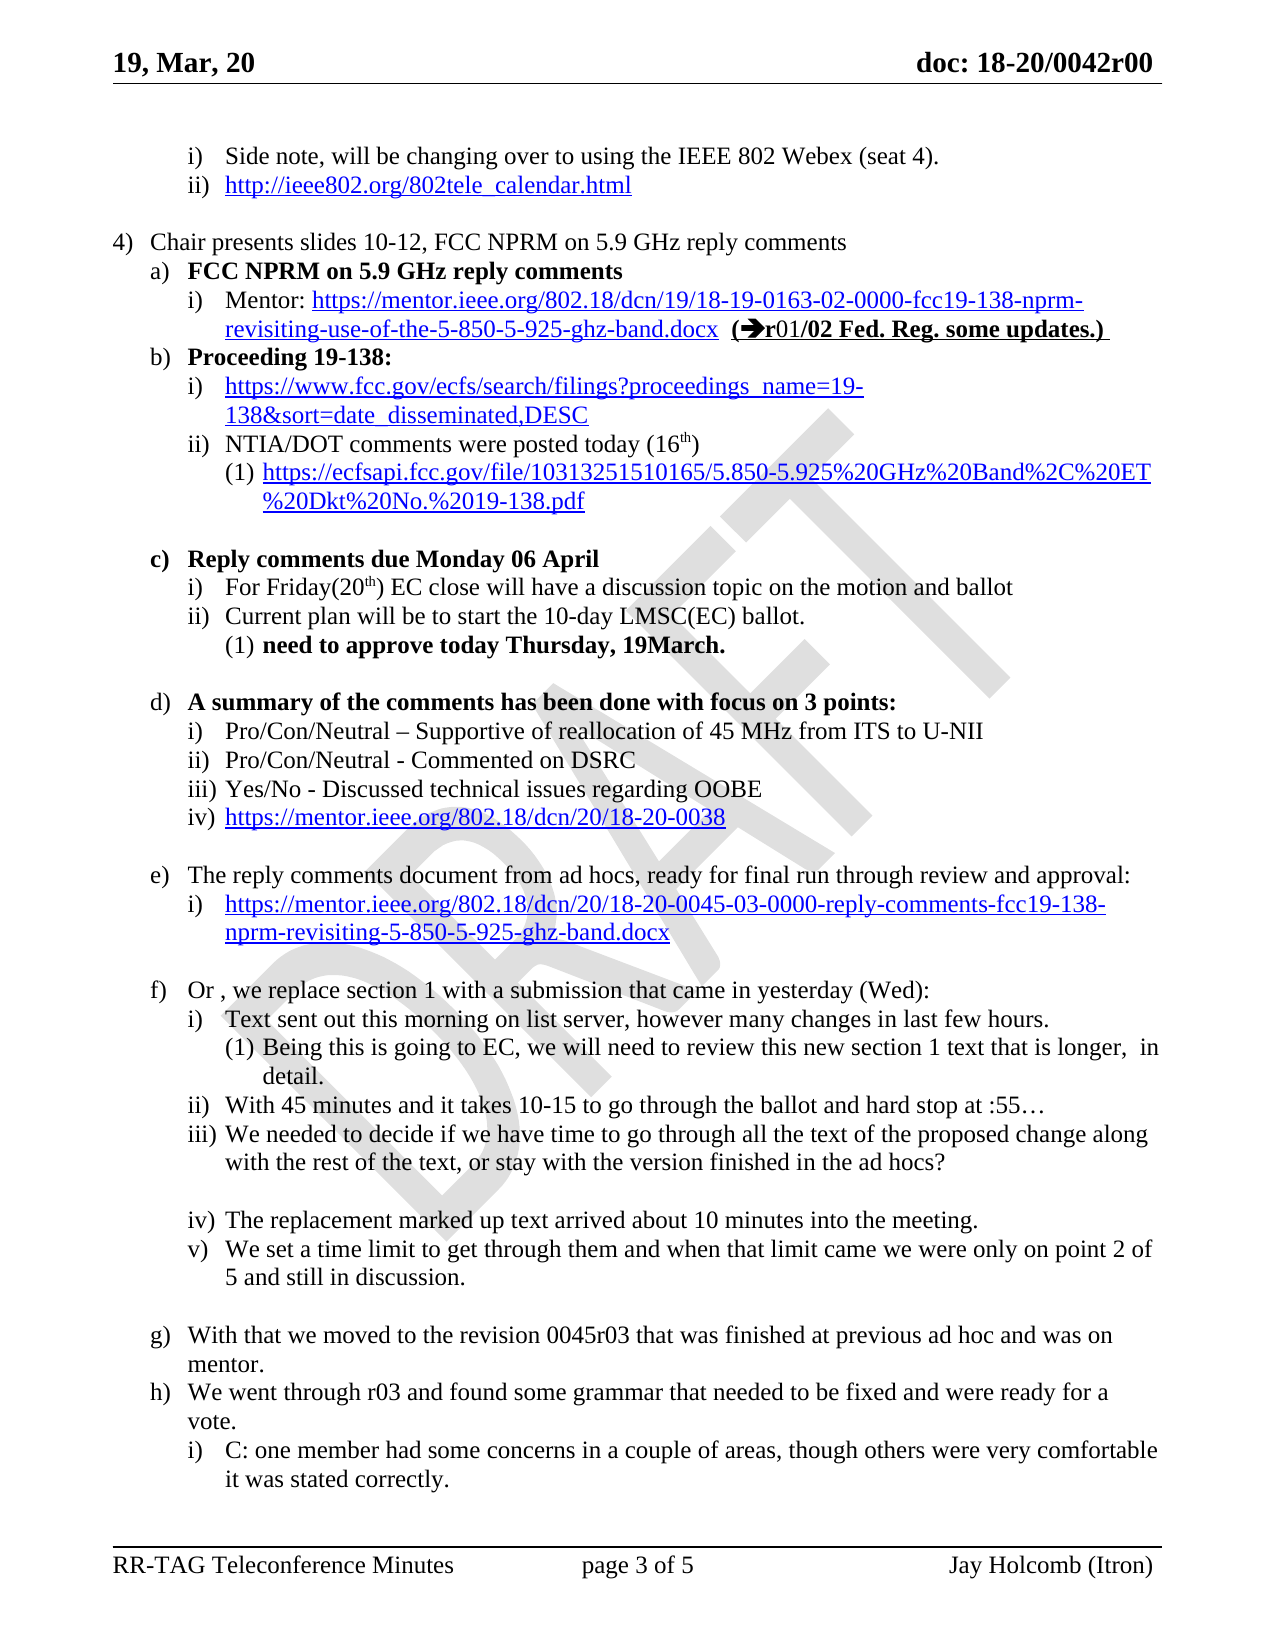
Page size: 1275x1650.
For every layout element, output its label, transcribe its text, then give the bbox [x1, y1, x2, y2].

list Proceeding 19-138: [150, 342, 1162, 371]
list With that we moved to the revision 0045r03 that was finished at previous ad hoc and was on mentor. [150, 1320, 1162, 1377]
list NTIA/DOT comments were posted today (16th) [187, 429, 1162, 457]
list need to approve today Thursday, 19March. [225, 630, 1162, 659]
list Being this is going to EC, we will need to review this new section 1 text that is longer, in detail. [225, 1032, 1162, 1090]
list Mentor: https://mentor.ieee.org/802.18/dcn/19/18-19-0163-02-0000-fcc19-138-nprm-revisiting-use-of-the-5-850-5-925-ghz-band.docx (r01/02 Fed. Reg. some updates.) [187, 285, 1162, 342]
list https://mentor.ieee.org/802.18/dcn/20/18-20-0038 [187, 802, 1162, 831]
list FCC NPRM on 5.9 GHz reply comments [150, 256, 1162, 285]
list Side note, will be changing over to using the IEEE 802 Webex (seat 4). [187, 141, 1162, 170]
list https://ecfsapi.fcc.gov/file/10313251510165/5.850-5.925%20GHz%20Band%2C%20ET%20Dkt%20No.%2019-138.pdf [225, 457, 1162, 515]
list Current plan will be to start the 10-day LMSC(EC) ballot. [187, 601, 1162, 630]
list We needed to decide if we have time to go through all the text of the proposed change along with the rest of the text, or stay with the version finished in the ad hocs? [187, 1119, 1162, 1176]
list The replacement marked up text arrived about 10 minutes into the meeting. [187, 1205, 1162, 1234]
list Reply comments due Monday 06 April [150, 544, 1162, 572]
list Text sent out this morning on list server, however many changes in last few hours. [187, 1004, 1162, 1032]
list For Friday(20th) EC close will have a discussion topic on the motion and ballot [187, 572, 1162, 601]
list A summary of the comments has been done with focus on 3 points: [150, 687, 1162, 716]
list Pro/Con/Neutral – Supportive of reallocation of 45 MHz from ITS to U-NII [187, 716, 1162, 745]
list C: one member had some concerns in a couple of areas, though others were very comfortable it was stated correctly. [187, 1435, 1162, 1492]
list Or , we replace section 1 with a submission that came in yesterday (Wed): [150, 975, 1162, 1004]
list Yes/No - Discussed technical issues regarding OOBE [187, 774, 1162, 802]
list Chair presents slides 10-12, FCC NPRM on 5.9 GHz reply comments [112, 227, 1162, 256]
list https://www.fcc.gov/ecfs/search/filings?proceedings_name=19-138&sort=date_disseminated,DESC [187, 371, 1162, 429]
list We set a time limit to get through them and when that limit came we were only on point 2 of 5 and still in discussion. [187, 1234, 1162, 1291]
list We went through r03 and found some grammar that needed to be fixed and were ready for a vote. [150, 1377, 1162, 1435]
list With 45 minutes and it takes 10-15 to go through the ballot and hard stop at :55… [187, 1090, 1162, 1119]
list Pro/Con/Neutral - Commented on DSRC [187, 745, 1162, 774]
list The reply comments document from ad hocs, ready for final run through review and approval: [150, 860, 1162, 889]
list http://ieee802.org/802tele_calendar.html [187, 170, 1162, 199]
list https://mentor.ieee.org/802.18/dcn/20/18-20-0045-03-0000-reply-comments-fcc19-138-nprm-revisiting-5-850-5-925-ghz-band.docx [187, 889, 1162, 946]
